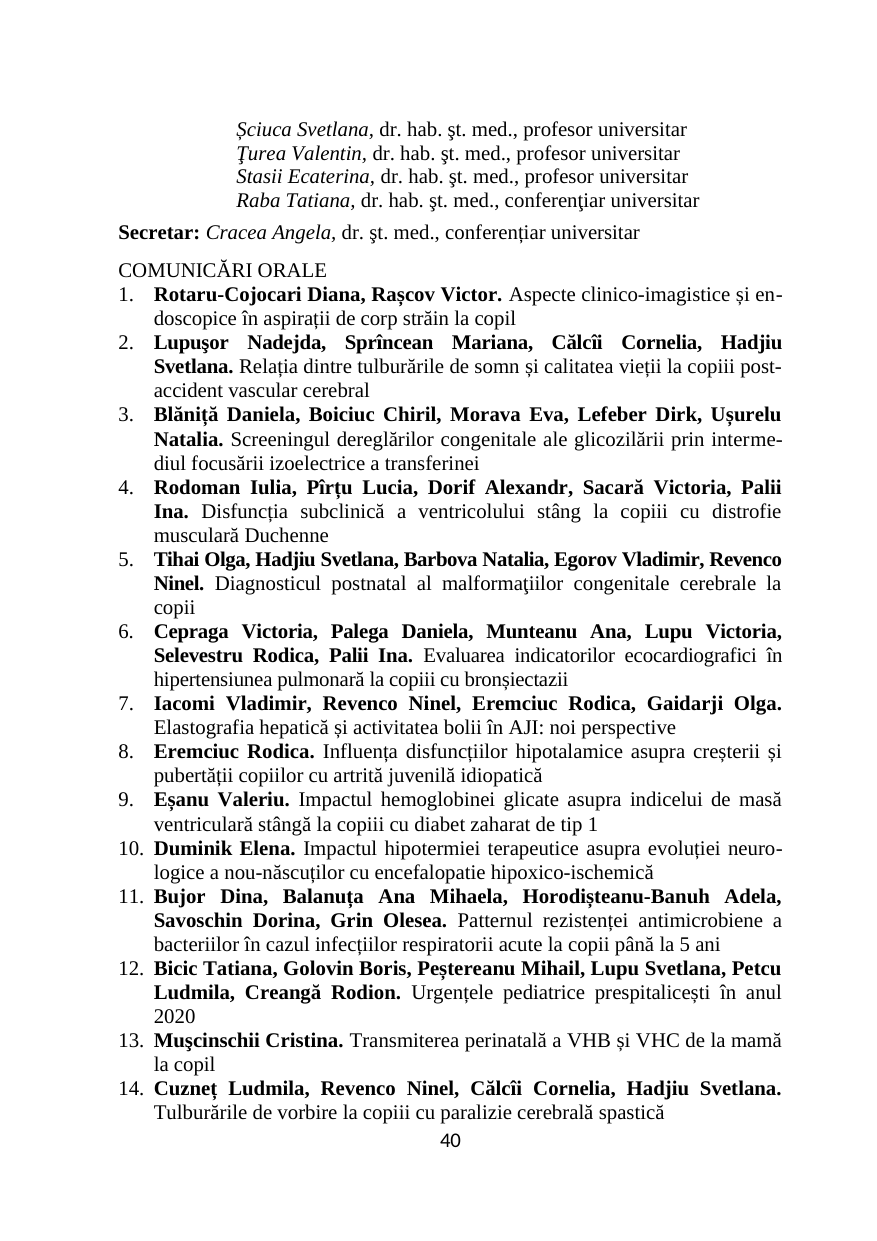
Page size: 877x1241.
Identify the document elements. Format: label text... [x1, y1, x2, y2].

list Cepraga Victoria, Palega Daniela, Munteanu Ana, Lupu Victoria, Selevestru Rodica, Palii Ina. Evaluarea indicatorilor ecocardiografici în hipertensiunea pulmonară la copiii cu bronșiectazii [118, 619, 782, 691]
list Bujor Dina, Balanuța Ana Mihaela, Horodișteanu-Banuh Adela, Savoschin Dorina, Grin Olesea. Patternul rezistenței antimicrobiene a bacteriilor în cazul infecțiilor respiratorii acute la copii până la 5 ani [118, 884, 782, 956]
list Blăniță Daniela, Boiciuc Chiril, Morava Eva, Lefeber Dirk, Ușurelu Natalia. Screeningul dereglărilor congenitale ale glicozilării prin intermediul focusării izoelectrice a transferinei [118, 402, 782, 474]
list Rodoman Iulia, Pîrțu Lucia, Dorif Alexandr, Sacară Victoria, Palii Ina. Disfuncția subclinică a ventricolului stâng la copiii cu distrofie musculară Duchenne [118, 474, 782, 547]
list Eșanu Valeriu. Impactul hemoglobinei glicate asupra indicelui de masă ventriculară stângă la copiii cu diabet zaharat de tip 1 [118, 787, 782, 836]
text Ţurea Valentin, dr. hab. şt. med., profesor universitar [236, 142, 782, 165]
text Raba Tatiana, dr. hab. şt. med., conferenţiar universitar [236, 189, 782, 212]
list Muşcinschii Cristina. Transmiterea perinatală a VHB și VHC de la mamă la copil [118, 1028, 782, 1076]
text Stasii Ecaterina, dr. hab. şt. med., profesor universitar [236, 165, 782, 189]
list Eremciuc Rodica. Influența disfuncțiilor hipotalamice asupra creșterii și pubertății copiilor cu artrită juvenilă idiopatică [118, 739, 782, 787]
list COMUNICĂRI ORALE [118, 258, 782, 282]
list Cuzneț Ludmila, Revenco Ninel, Călcîi Cornelia, Hadjiu Svetlana. Tulburările de vorbire la copiii cu paralizie cerebrală spastică [118, 1076, 782, 1124]
list Bicic Tatiana, Golovin Boris, Peștereanu Mihail, Lupu Svetlana, Petcu Ludmila, Creangă Rodion. Urgențele pediatrice prespitalicești în anul 2020 [118, 956, 782, 1028]
text Secretar: Cracea Angela, dr. şt. med., conferențiar universitar [118, 219, 782, 244]
list Tihai Olga, Hadjiu Svetlana, Barbova Natalia, Egorov Vladimir, Revenco Ninel. Diagnosticul postnatal al malformaţiilor congenitale cerebrale la copii [118, 547, 782, 619]
list Duminik Elena. Impactul hipotermiei terapeutice asupra evoluției neurologice a nou-născuților cu encefalopatie hipoxico-ischemică [118, 836, 782, 884]
text Șciuca Svetlana, dr. hab. şt. med., profesor universitar [236, 118, 782, 142]
list Lupuşor Nadejda, Sprîncean Mariana, Călcîi Cornelia, Hadjiu Svetlana. Relația dintre tulburările de somn și calitatea vieții la copiii post-accident vascular cerebral [118, 330, 782, 402]
list Rotaru-Cojocari Diana, Rașcov Victor. Aspecte clinico-imagistice și endoscopice în aspirații de corp străin la copil [118, 282, 782, 330]
list Iacomi Vladimir, Revenco Ninel, Eremciuc Rodica, Gaidarji Olga. Elastografia hepatică și activitatea bolii în AJI: noi perspective [118, 691, 782, 739]
